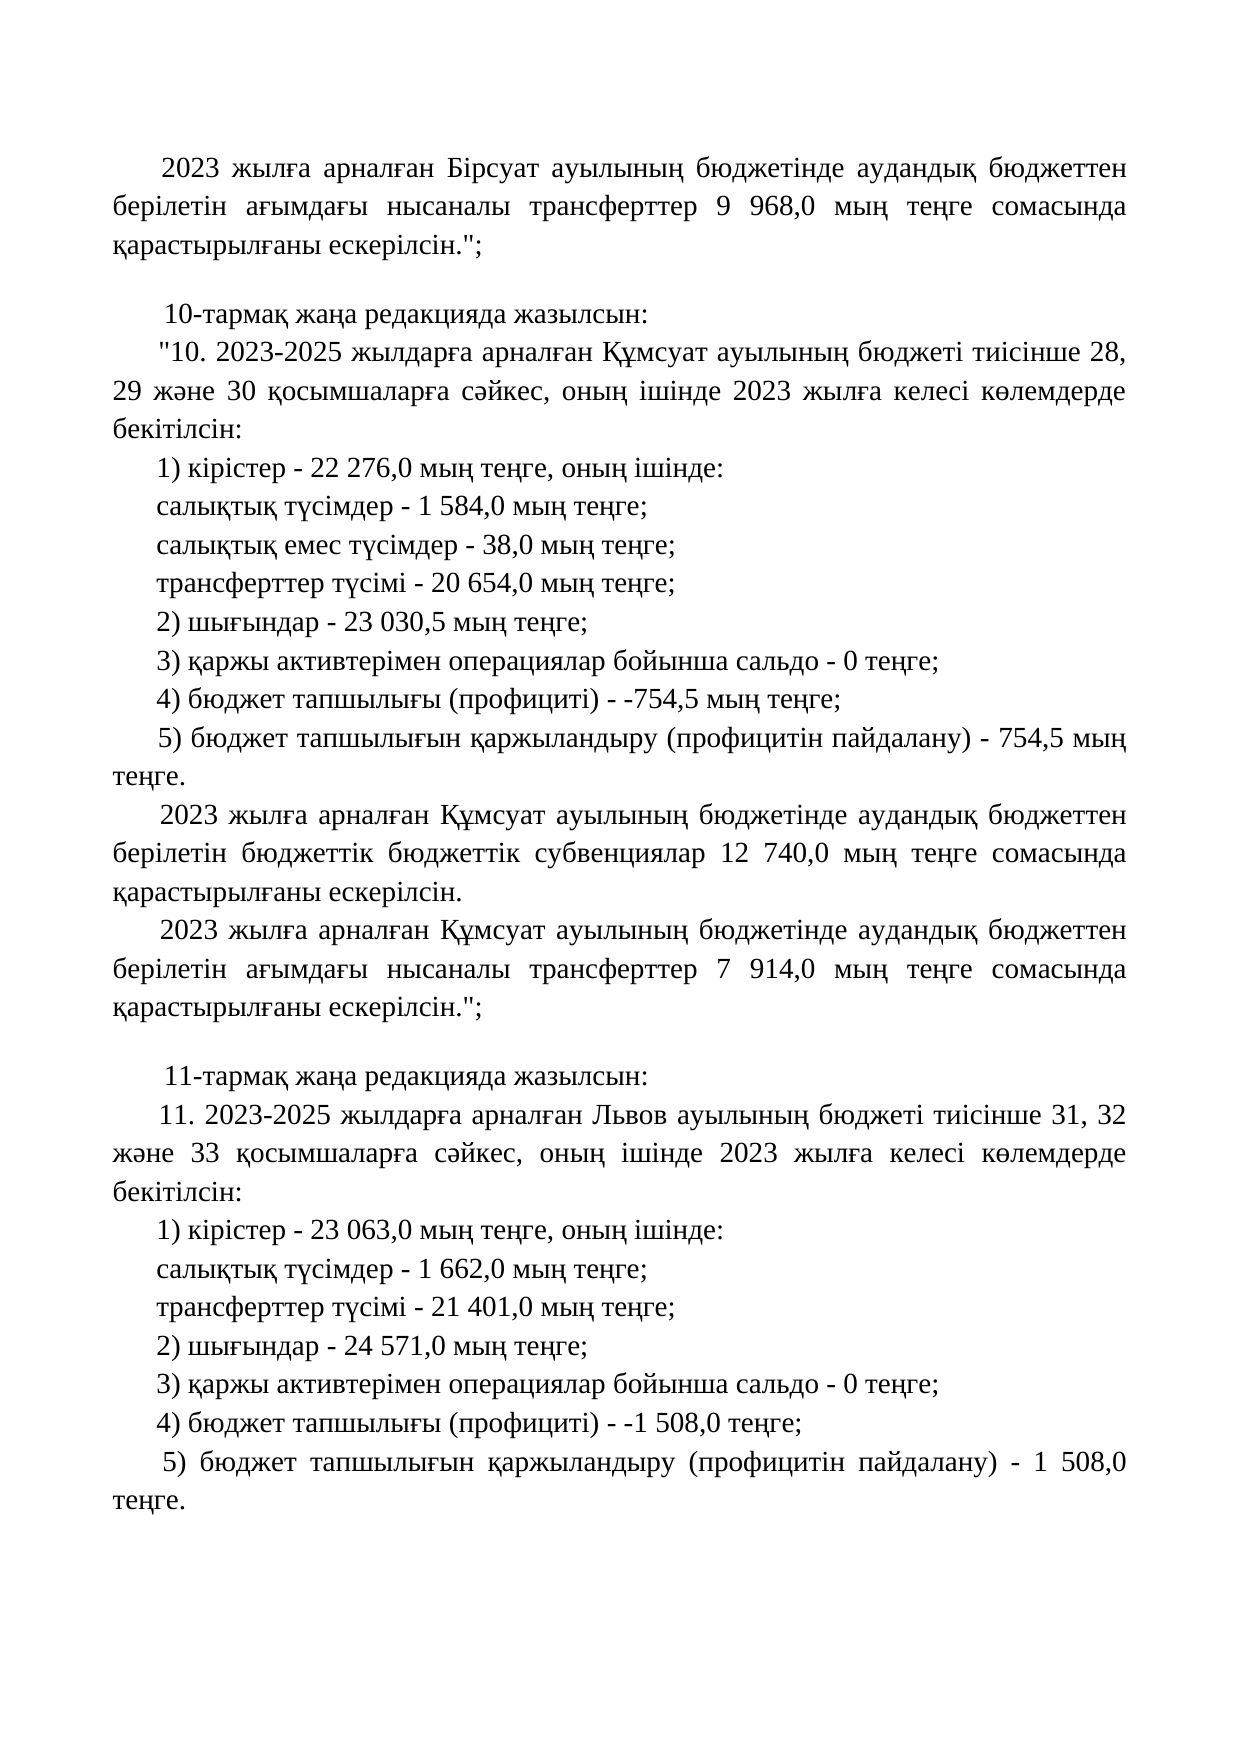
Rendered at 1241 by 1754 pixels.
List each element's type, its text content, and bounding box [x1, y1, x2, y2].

text трансферттер түсімі - 21 401,0 мың теңге; [112, 1289, 1128, 1323]
text 2023 жылға арналған Құмсуат ауылының бюджетінде аудандық бюджеттен берілетін бюджеттік бюджеттік субвенциялар 12 740,0 мың теңге сомасында қарастырылғаны ескерілсін. [112, 797, 1128, 907]
text 11-тармақ жаңа редакцияда жазылсын: [112, 1058, 1128, 1092]
text 5) бюджет тапшылығын қаржыландыру (профицитін пайдалану) - 754,5 мың теңге. [112, 720, 1128, 792]
text салықтық түсімдер - 1 584,0 мың теңге; [112, 488, 1128, 522]
text "10. 2023-2025 жылдарға арналған Құмсуат ауылының бюджеті тиісінше 28, 29 және 30 қосымшаларға сәйкес, оның ішінде 2023 жылға келесі көлемдерде бекітілсін: [112, 334, 1128, 445]
text 5) бюджет тапшылығын қаржыландыру (профицитін пайдалану) - 1 508,0 теңге. [112, 1444, 1128, 1516]
text 3) қаржы активтерімен операциялар бойынша сальдо - 0 теңге; [112, 1367, 1128, 1400]
text 2) шығындар - 24 571,0 мың теңге; [112, 1328, 1128, 1362]
text 2023 жылға арналған Бірсуат ауылының бюджетінде аудандық бюджеттен берілетін ағымдағы нысаналы трансферттер 9 968,0 мың теңге сомасында қарастырылғаны ескерілсін."; [112, 150, 1128, 261]
text 1) кірістер - 23 063,0 мың теңге, оның ішінде: [112, 1212, 1128, 1246]
text 11. 2023-2025 жылдарға арналған Львов ауылының бюджеті тиісінше 31, 32 және 33 қосымшаларға сәйкес, оның ішінде 2023 жылға келесі көлемдерде бекітілсін: [112, 1097, 1128, 1207]
text 2) шығындар - 23 030,5 мың теңге; [112, 604, 1128, 638]
text трансферттер түсімі - 20 654,0 мың теңге; [112, 566, 1128, 599]
text 2023 жылға арналған Құмсуат ауылының бюджетінде аудандық бюджеттен берілетін ағымдағы нысаналы трансферттер 7 914,0 мың теңге сомасында қарастырылғаны ескерілсін."; [112, 912, 1128, 1023]
text 4) бюджет тапшылығы (профициті) - -754,5 мың теңге; [112, 681, 1128, 715]
text салықтық түсімдер - 1 662,0 мың теңге; [112, 1251, 1128, 1284]
text 10-тармақ жаңа редакцияда жазылсын: [112, 296, 1128, 329]
text 3) қаржы активтерімен операциялар бойынша сальдо - 0 теңге; [112, 643, 1128, 676]
text 4) бюджет тапшылығы (профициті) - -1 508,0 теңге; [112, 1405, 1128, 1439]
text 1) кірістер - 22 276,0 мың теңге, оның ішінде: [112, 450, 1128, 483]
text салықтық емес түсімдер - 38,0 мың теңге; [112, 527, 1128, 561]
